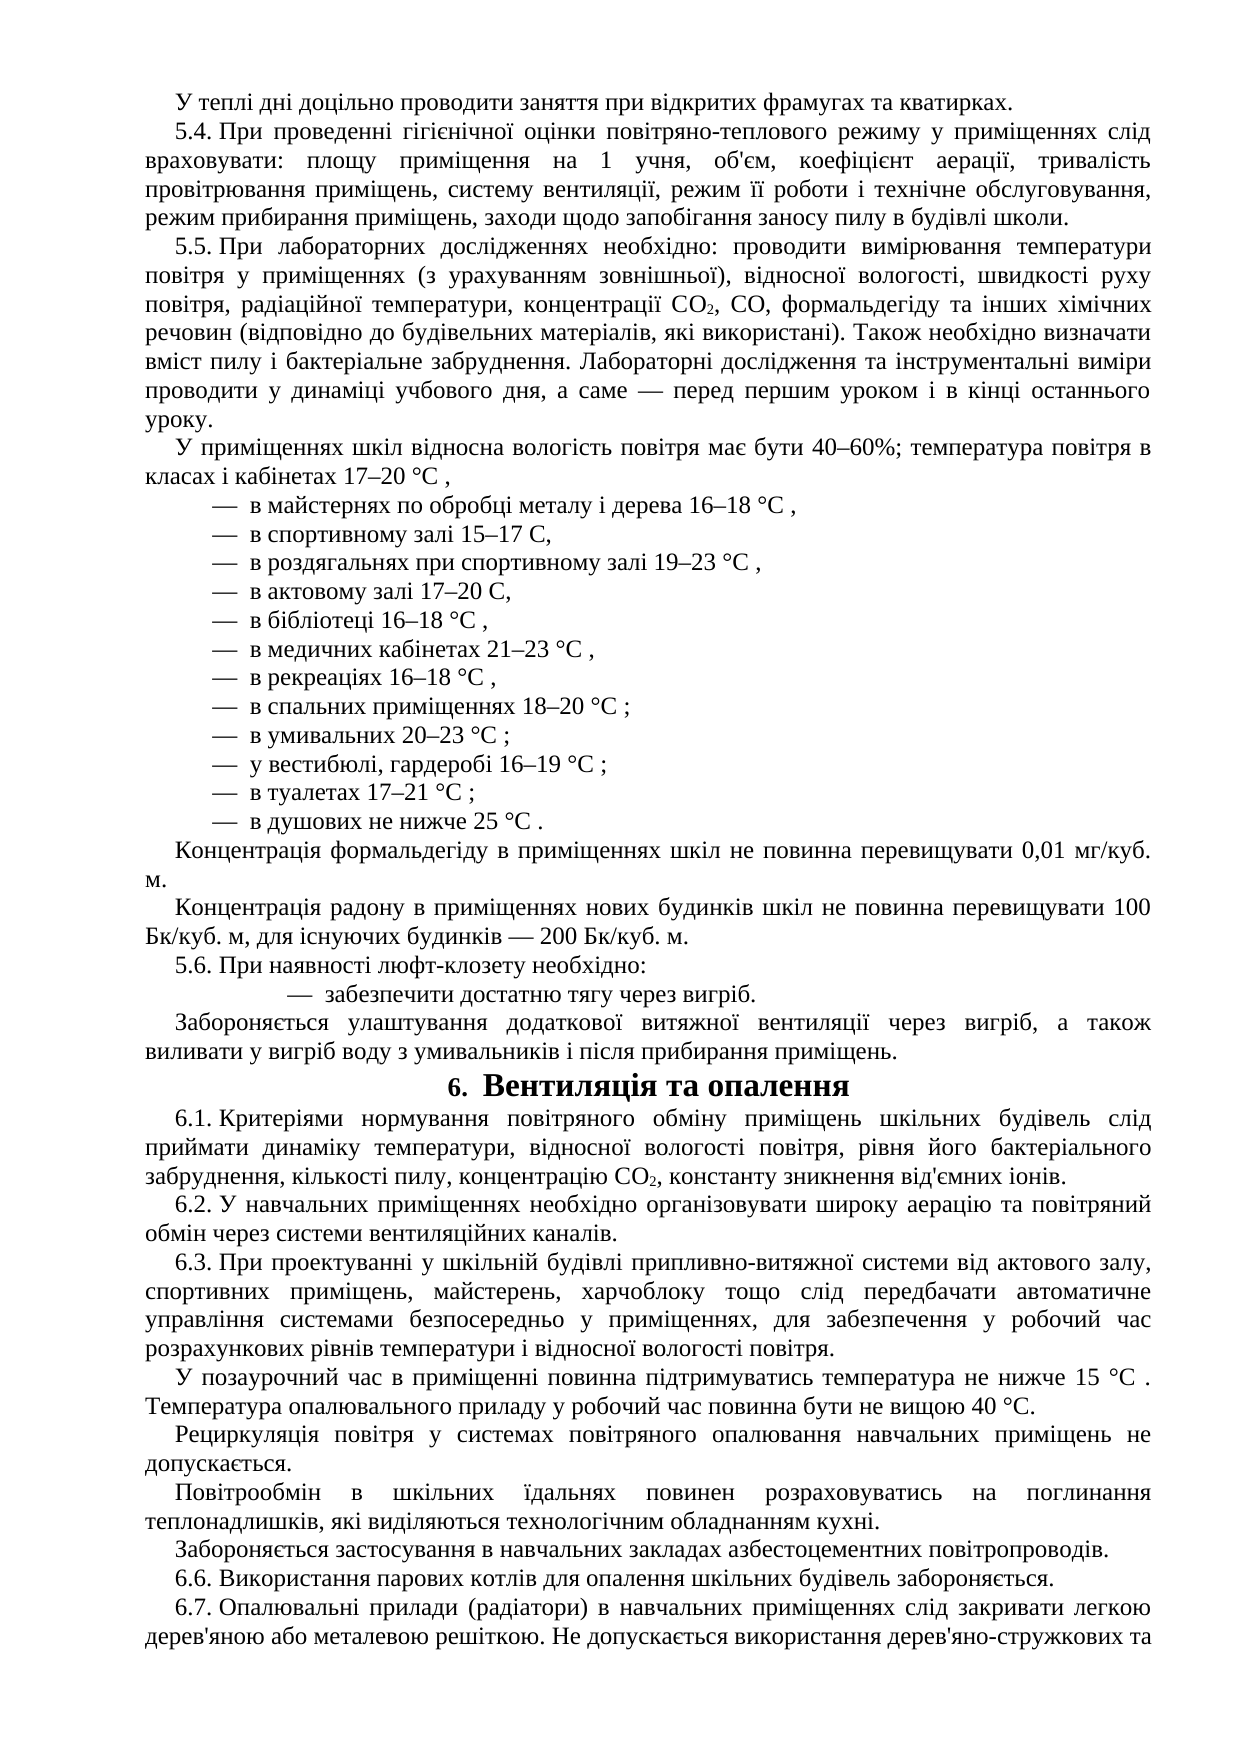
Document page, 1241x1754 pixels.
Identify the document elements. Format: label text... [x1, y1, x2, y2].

list Використання парових котлів для опалення шкільних будівель забороняється. [145, 1563, 1152, 1592]
list Критеріями нормування повітряного обміну приміщень шкільних будівель слід приймати динаміку температури, відносної вологості повітря, рівня його бактеріального забруднення, кількості пилу, концентрацію СO2, константу зникнення від'ємних іонів. [145, 1103, 1152, 1189]
list в спортивному залі 15–17 С, [212, 519, 1152, 547]
list У навчальних приміщеннях необхідно організовувати широку аерацію та повітряний обмін через системи вентиляційних каналів. [145, 1189, 1152, 1247]
list в майстернях по обробці металу і дерева 16–18 °С , [212, 490, 1152, 519]
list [145, 1592, 1152, 1649]
list Вентиляція та опалення [145, 1065, 1152, 1103]
text У позаурочний час в приміщенні повинна підтримуватись температура не нижче 15 °С . Температура опалювального приладу у робочий час повинна бути не вищою 40 °С. [145, 1362, 1152, 1419]
list в туалетах 17–21 °С ; [212, 777, 1152, 806]
list При лабораторних дослідженнях необхідно: проводити вимірювання температури повітря у приміщеннях (з урахуванням зовнішньої), відносної вологості, швидкості руху повітря, радіаційної температури, концентрації СO2, СО, формальдегіду та інших хімічних речовин (відповідно до будівельних матеріалів, які використані). Також необхідно визначати вміст пилу і бактеріальне забруднення. Лабораторні дослідження та інструментальні виміри проводити у динаміці учбового дня, а саме — перед першим уроком і в кінці останнього уроку. [145, 231, 1152, 432]
list в умивальних 20–23 °С ; [212, 720, 1152, 749]
text Забороняється улаштування додаткової витяжної вентиляції через вигріб, а також виливати у вигріб воду з умивальників і після прибирання приміщень. [145, 1007, 1152, 1065]
list в актовому залі 17–20 С, [212, 576, 1152, 605]
list При проведенні гігієнічної оцінки повітряно-теплового режиму у приміщеннях слід враховувати: площу приміщення на 1 учня, об'єм, коефіцієнт аерації, тривалість провітрювання приміщень, систему вентиляції, режим її роботи і технічне обслуговування, режим прибирання приміщень, заходи щодо запобігання заносу пилу в будівлі школи. [145, 116, 1152, 231]
text У приміщеннях шкіл відносна вологість повітря має бути 40–60%; температура повітря в класах і кабінетах 17–20 °С , [145, 432, 1152, 490]
text Концентрація радону в приміщеннях нових будинків шкіл не повинна перевищувати 100 Бк/куб. м, для існуючих будинків — 200 Бк/куб. м. [145, 892, 1152, 950]
list в роздягальнях при спортивному залі 19–23 °С , [212, 547, 1152, 576]
text Рециркуляція повітря у системах повітряного опалювання навчальних приміщень не допускається. [145, 1419, 1152, 1477]
list в спальних приміщеннях 18–20 °С ; [212, 691, 1152, 720]
list в медичних кабінетах 21–23 °С , [212, 634, 1152, 662]
list в рекреаціях 16–18 °С , [212, 662, 1152, 691]
list При наявності люфт-клозету необхідно: [145, 950, 1152, 979]
text Концентрація формальдегіду в приміщеннях шкіл не повинна перевищувати 0,01 мг/куб. м. [145, 835, 1152, 892]
text Повітрообмін в шкільних їдальнях повинен розраховуватись на поглинання теплонадлишків, які виділяються технологічним обладнанням кухні. [145, 1477, 1152, 1534]
text Забороняється застосування в навчальних закладах азбестоцементних повітропроводів. [145, 1534, 1152, 1563]
list забезпечити достатню тягу через вигріб. [287, 979, 1152, 1007]
list у вестибюлі, гардеробі 16–19 °С ; [212, 749, 1152, 777]
list в бібліотеці 16–18 °С , [212, 605, 1152, 634]
text У теплі дні доцільно проводити заняття при відкритих фрамугах та кватирках. [145, 87, 1152, 116]
list При проектуванні у шкільній будівлі припливно-витяжної системи від актового залу, спортивних приміщень, майстерень, харчоблоку тощо слід передбачати автоматичне управління системами безпосередньо у приміщеннях, для забезпечення у робочий час розрахункових рівнів температури і відносної вологості повітря. [145, 1247, 1152, 1362]
list в душових не нижче 25 °С . [212, 806, 1152, 835]
